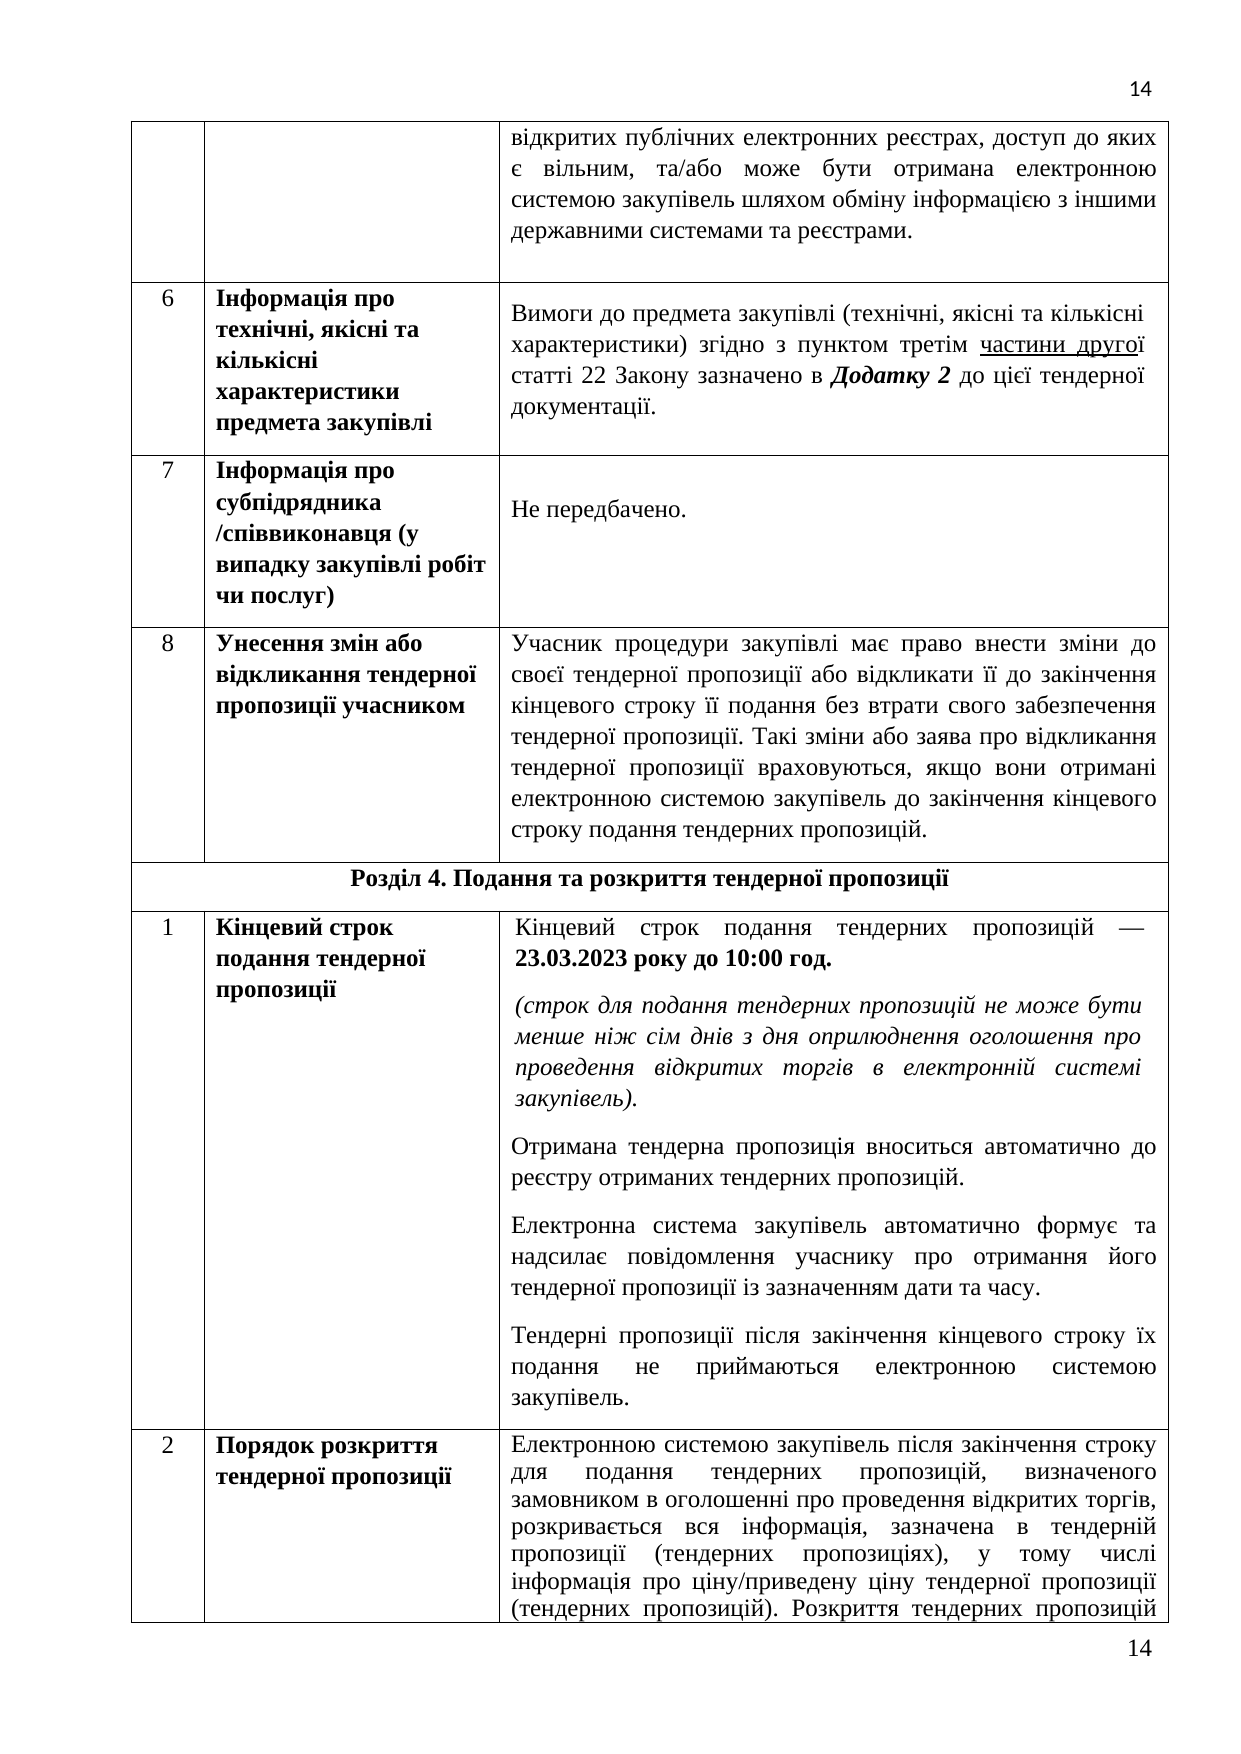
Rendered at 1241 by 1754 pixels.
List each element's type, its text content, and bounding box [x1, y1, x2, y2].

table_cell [500, 1430, 1168, 1622]
table_cell Унесення змін або відкликання тендерної пропозиції учасником [205, 628, 499, 862]
table_cell 5 [132, 122, 204, 282]
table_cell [205, 1430, 499, 1622]
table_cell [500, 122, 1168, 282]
table_cell Інформація про технічні, якісні та кількісні характеристики предмета закупівлі [205, 283, 499, 454]
table_cell Не передбачено. [500, 456, 1168, 627]
table_cell Кінцевий строк подання тендерної пропозиції [205, 912, 499, 1429]
table_cell 2 [132, 1430, 204, 1622]
table_cell 6 [132, 283, 204, 454]
table_cell 8 [132, 628, 204, 862]
table_cell Інформація про субпідрядника /співвиконавця (у випадку закупівлі робіт чи послуг) [205, 456, 499, 627]
table_cell 7 [132, 456, 204, 627]
table_cell Розділ 4. Подання та розкриття тендерної пропозиції [132, 863, 1168, 911]
table_cell Вимоги до предмета закупівлі (технічні, якісні та кількісні характеристики) згідно з пунктом третім частини другої статті 22 Закону зазначено в Додатку 2 до цієї тендерної документації. [500, 283, 1168, 454]
table_cell Кінцевий строк подання тендерних пропозицій — 23.03.2023 року до 10:00 год. (строк для подання тендерних пропозицій не може бути менше ніж сім днів з дня оприлюднення оголошення про проведення відкритих торгів в електронній системі закупівель). Отримана тендерна пропозиція вноситься автоматично до реєстру отриманих тендерних пропозицій. Електронна система закупівель автоматично формує та надсилає повідомлення учаснику про отримання його тендерної пропозиції із зазначенням дати та часу. Тендерні пропозиції після закінчення кінцевого строку їх подання не приймаються електронною системою закупівель. [500, 912, 1168, 1429]
table_cell Учасник процедури закупівлі має право внести зміни до своєї тендерної пропозиції або відкликати її до закінчення кінцевого строку її подання без втрати свого забезпечення тендерної пропозиції. Такі зміни або заява про відкликання тендерної пропозиції враховуються, якщо вони отримані електронною системою закупівель до закінчення кінцевого строку подання тендерних пропозицій. [500, 628, 1168, 862]
table_cell 1 [132, 912, 204, 1429]
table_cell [205, 122, 499, 282]
